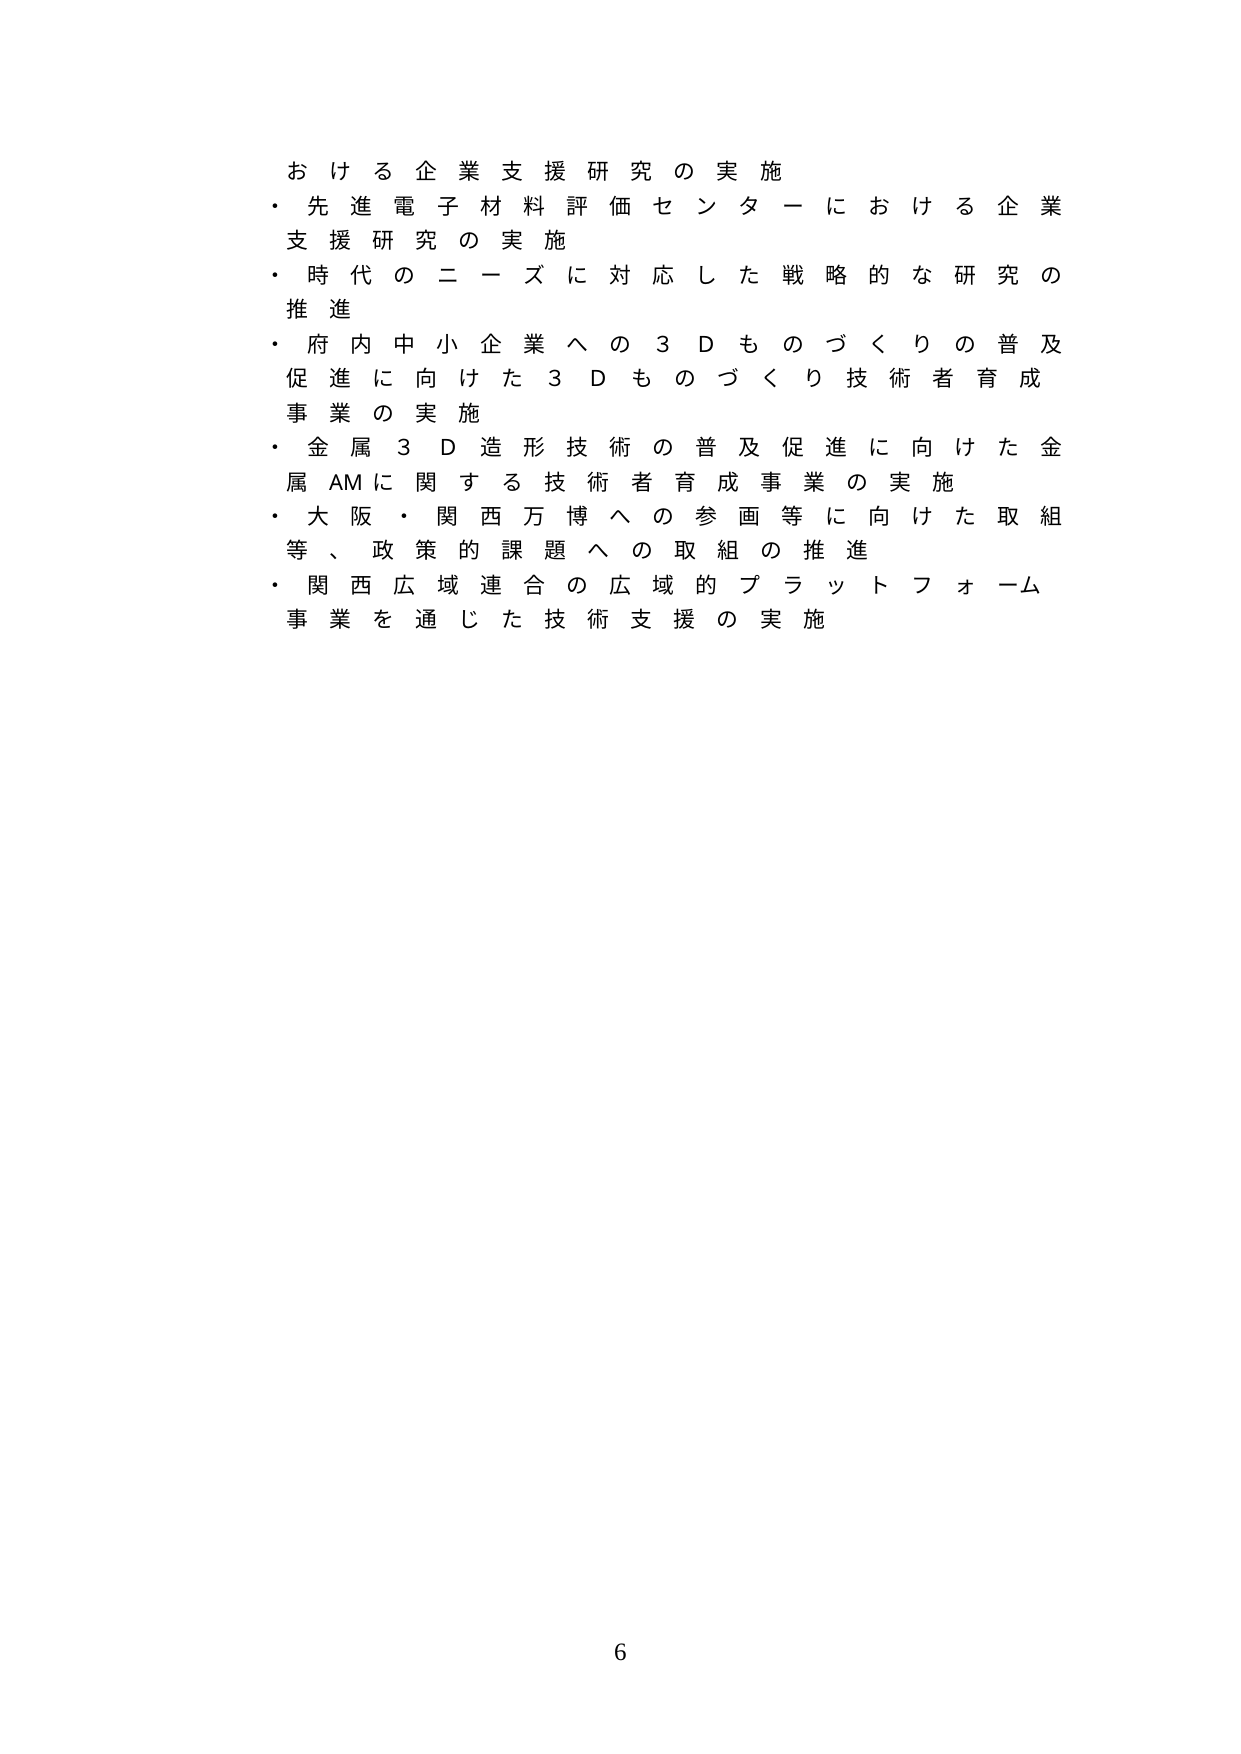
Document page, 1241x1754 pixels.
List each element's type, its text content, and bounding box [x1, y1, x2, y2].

text ・府内中小企業への３Ｄものづくりの普及促進に向けた３Ｄものづくり技術者育成事業の実施 [243, 325, 1084, 429]
text ・関西広域連合の広域的プラットフォーム事業を通じた技術支援の実施 [243, 567, 1084, 636]
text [243, 153, 1084, 187]
text ・大阪・関西万博への参画等に向けた取組等、政策的課題への取組の推進 [243, 498, 1084, 567]
text ・時代のニーズに対応した戦略的な研究の推進 [243, 256, 1084, 325]
text ・先進電子材料評価センターにおける企業支援研究の実施 [243, 187, 1084, 256]
text ・金属３Ｄ造形技術の普及促進に向けた金属AMに関する技術者育成事業の実施 [243, 429, 1084, 498]
